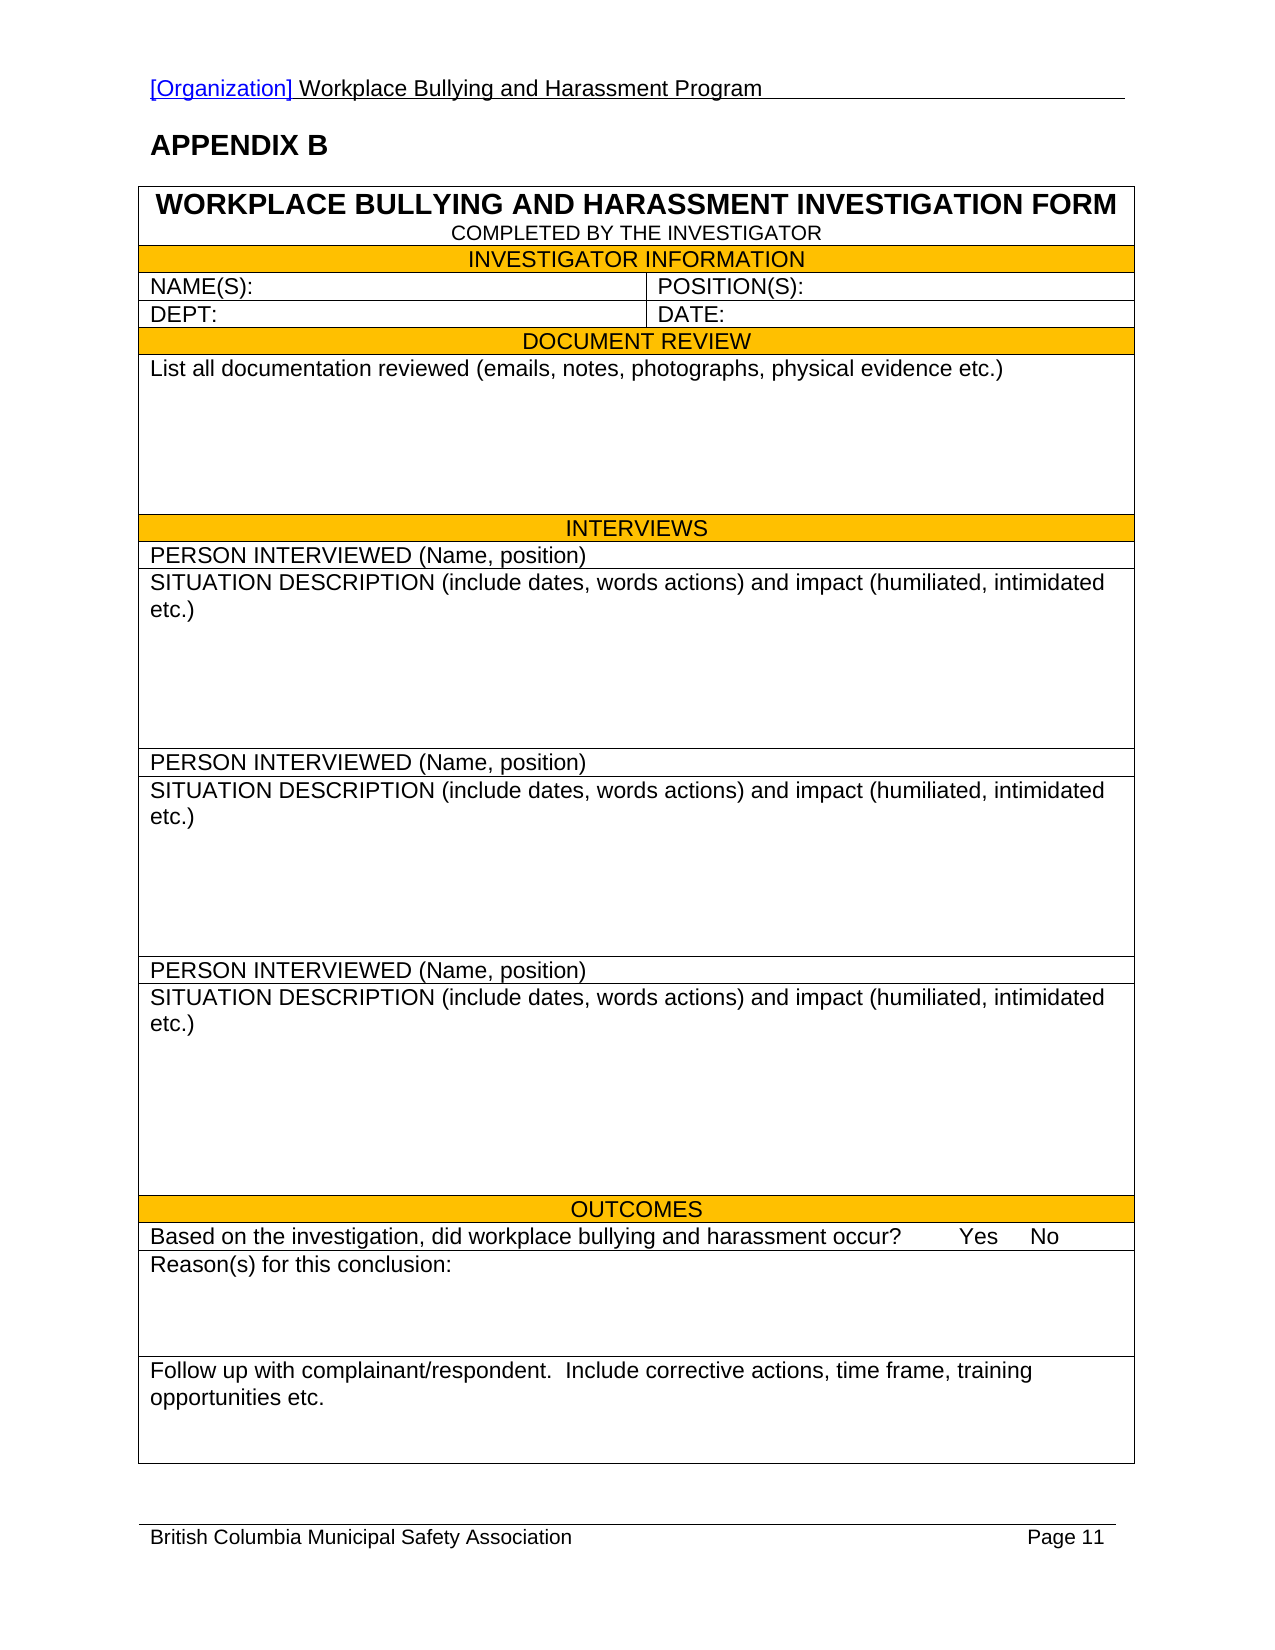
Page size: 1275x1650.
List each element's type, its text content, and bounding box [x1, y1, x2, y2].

table_cell PERSON INTERVIEWED (Name, position) [139, 957, 1134, 983]
table_cell Follow up with complainant/respondent. Include corrective actions, time frame, training opportunities etc. [139, 1357, 1134, 1462]
table_cell PERSON INTERVIEWED (Name, position) [139, 542, 1134, 568]
subtitle APPENDIX B [150, 128, 1200, 161]
table_cell Based on the investigation, did workplace bullying and harassment occur? Yes No [139, 1223, 1134, 1249]
table_cell DEPT: [139, 301, 646, 327]
table_cell SITUATION DESCRIPTION (include dates, words actions) and impact (humiliated, intimidated etc.) [139, 984, 1134, 1195]
table_cell List all documentation reviewed (emails, notes, photographs, physical evidence etc.) [139, 355, 1134, 513]
table_cell DOCUMENT REVIEW [139, 328, 1134, 354]
table_header WORKPLACE BULLYING AND HARASSMENT INVESTIGATION FORM COMPLETED BY THE INVESTIGATOR [139, 187, 1134, 245]
table_cell Reason(s) for this conclusion: [139, 1251, 1134, 1356]
table_cell SITUATION DESCRIPTION (include dates, words actions) and impact (humiliated, intimidated etc.) [139, 569, 1134, 748]
table_cell INTERVIEWS [139, 515, 1134, 541]
table_cell DATE: [647, 301, 1134, 327]
table_cell OUTCOMES [139, 1196, 1134, 1222]
table_cell PERSON INTERVIEWED (Name, position) [139, 749, 1134, 776]
table_cell INVESTIGATOR INFORMATION [139, 246, 1134, 272]
table_cell NAME(S): [139, 273, 646, 299]
table_cell SITUATION DESCRIPTION (include dates, words actions) and impact (humiliated, intimidated etc.) [139, 777, 1134, 956]
table_cell POSITION(S): [647, 273, 1134, 299]
